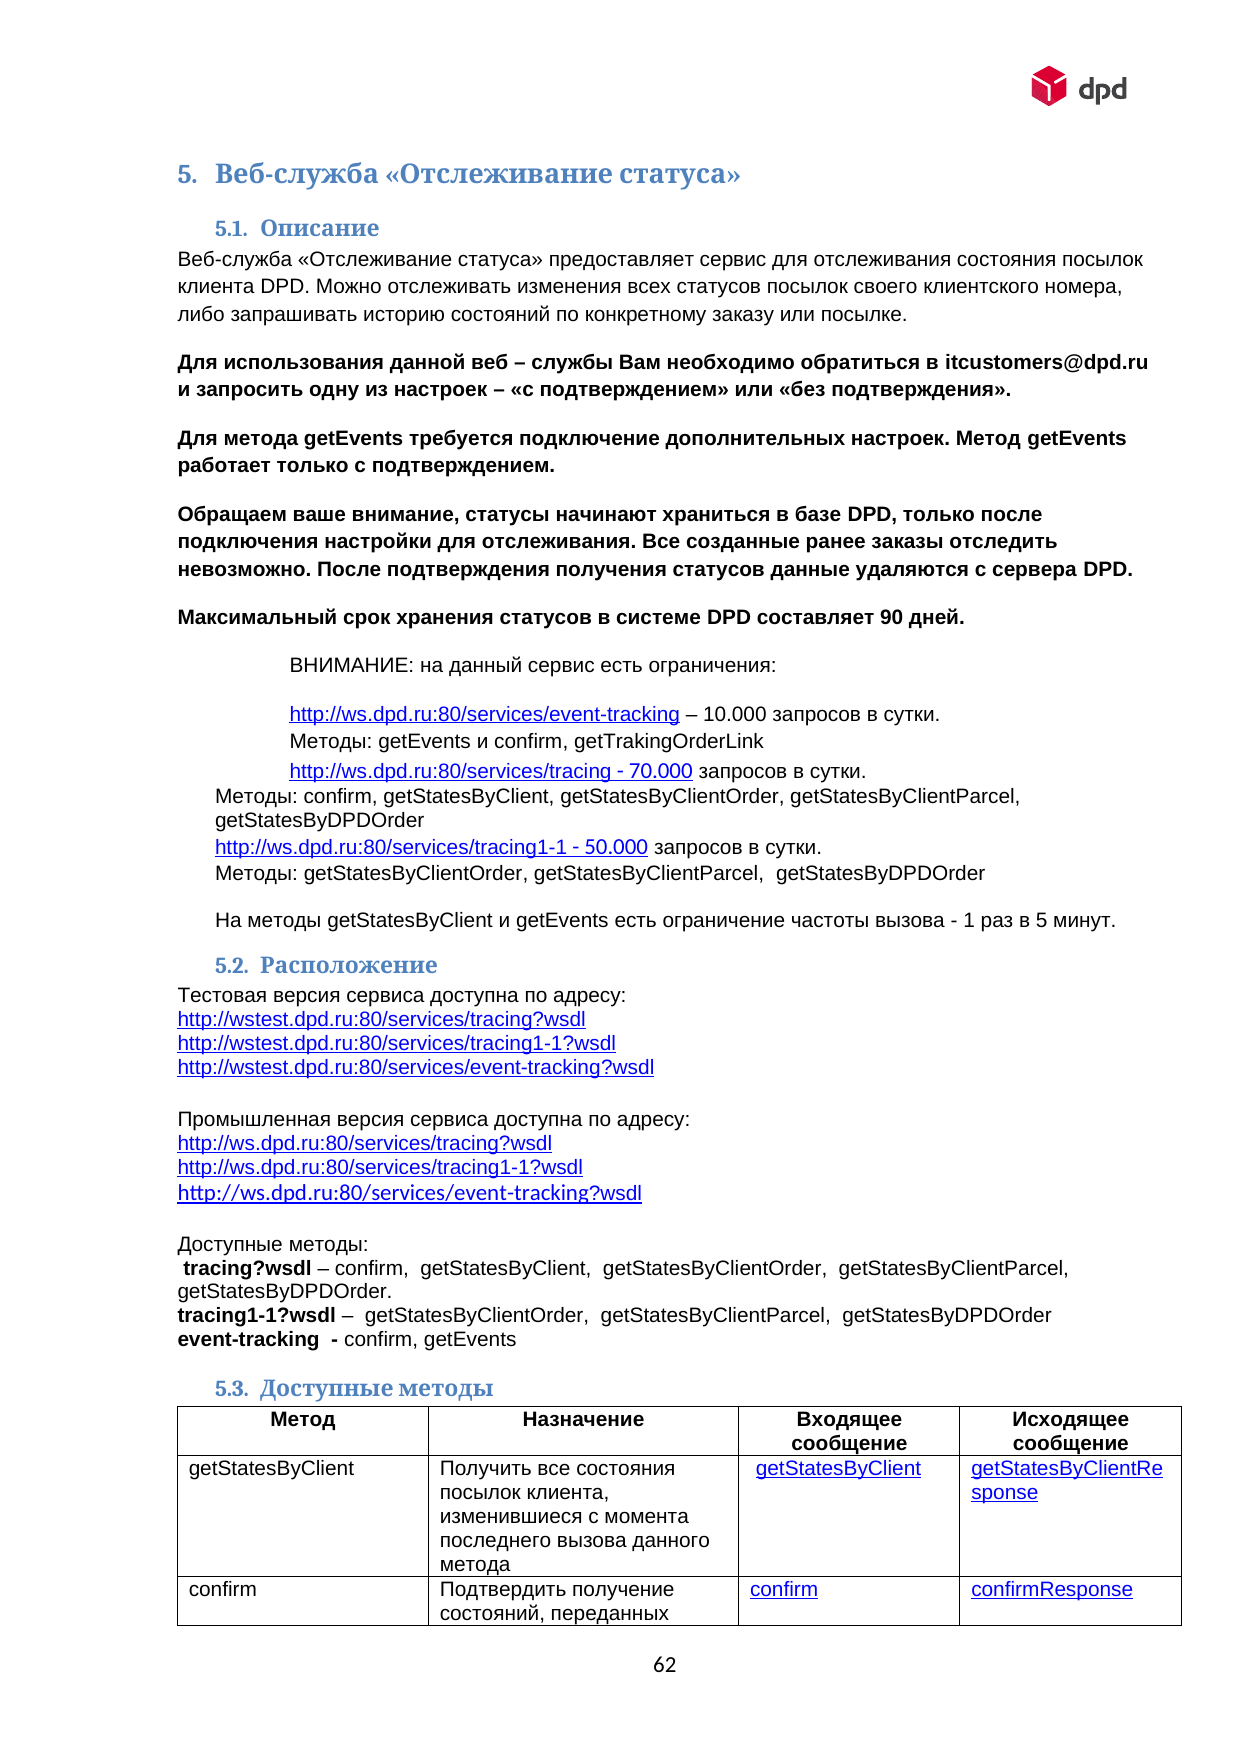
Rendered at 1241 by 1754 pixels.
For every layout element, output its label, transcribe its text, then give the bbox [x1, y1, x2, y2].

text Методы: getEvents и confirm, getTrakingOrderLink [252, 729, 1152, 753]
subtitle Доступные методы [215, 1376, 1152, 1402]
text event-tracking - confirm, getEvents [177, 1327, 1152, 1351]
list Доступные методы: [177, 1231, 1152, 1255]
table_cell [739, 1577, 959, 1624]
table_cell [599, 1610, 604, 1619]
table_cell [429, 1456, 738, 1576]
text http://ws.dpd.ru:80/services/tracing1-1?wsdl [177, 1154, 1152, 1178]
text Для метода getEvents требуется подключение дополнительных настроек. Метод getEvents работает только с подтверждением. [177, 426, 1152, 477]
subtitle Веб-служба «Отслеживание статуса» [177, 159, 1152, 191]
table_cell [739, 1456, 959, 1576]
text Максимальный срок хранения статусов в системе DPD составляет 90 дней. [177, 605, 1152, 629]
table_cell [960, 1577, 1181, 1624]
list tracing?wsdl – confirm, getStatesByClient, getStatesByClientOrder, getStatesByClientParcel, getStatesByDPDOrder. [177, 1255, 1152, 1303]
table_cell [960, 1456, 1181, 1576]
text http://ws.dpd.ru:80/services/event-tracking – 10.000 запросов в сутки. [252, 701, 1152, 725]
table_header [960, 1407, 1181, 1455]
list Методы: getStatesByClientOrder, getStatesByClientParcel, getStatesByDPDOrder [215, 860, 1152, 884]
text http://ws.dpd.ru:80/services/tracing?wsdl [177, 1131, 1152, 1154]
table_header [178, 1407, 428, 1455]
subtitle Описание [215, 216, 1152, 242]
text Веб-служба «Отслеживание статуса» предоставляет сервис для отслеживания состояния посылок клиента DPD. Можно отслеживать изменения всех статусов посылок своего клиентского номера, либо запрашивать историю состояний по конкретному заказу или посылке. [177, 246, 1152, 325]
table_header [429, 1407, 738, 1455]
subtitle Расположение [215, 953, 1152, 979]
text http://ws.dpd.ru:80/services/tracing - 70.000 запросов в сутки. [252, 756, 1152, 784]
list http://ws.dpd.ru:80/services/tracing1-1 - 50.000 запросов в сутки. [215, 832, 1152, 860]
list На методы getStatesByClient и getEvents есть ограничение частоты вызова - 1 раз в 5 минут. [215, 908, 1152, 932]
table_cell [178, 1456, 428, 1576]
text http://ws.dpd.ru:80/services/event-tracking?wsdl [177, 1178, 1152, 1206]
list tracing1-1?wsdl – getStatesByClientOrder, getStatesByClientParcel, getStatesByDPDOrder [177, 1303, 1152, 1327]
text Тестовая версия сервиса доступна по адресу: [177, 983, 1152, 1007]
text Обращаем ваше внимание, статусы начинают храниться в базе DPD, только после подключения настройки для отслеживания. Все созданные ранее заказы отследить невозможно. После подтверждения получения статусов данные удаляются с сервера DPD. [177, 501, 1152, 580]
list Методы: confirm, getStatesByClient, getStatesByClientOrder, getStatesByClientParcel, getStatesByDPDOrder [215, 784, 1152, 832]
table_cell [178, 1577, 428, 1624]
text http://wstest.dpd.ru:80/services/tracing1-1?wsdl [177, 1031, 1152, 1055]
text http://wstest.dpd.ru:80/services/tracing?wsdl [177, 1007, 1152, 1031]
text ВНИМАНИЕ: на данный сервис есть ограничения: [252, 653, 1152, 677]
text http://wstest.dpd.ru:80/services/event-tracking?wsdl [177, 1055, 1152, 1079]
text Промышленная версия сервиса доступна по адресу: [177, 1107, 1152, 1131]
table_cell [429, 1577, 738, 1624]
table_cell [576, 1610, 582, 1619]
text Для использования данной веб – службы Вам необходимо обратиться в itcustomers@dpd.ru и запросить одну из настроек – «с подтверждением» или «без подтверждения». [177, 350, 1152, 401]
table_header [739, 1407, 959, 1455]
